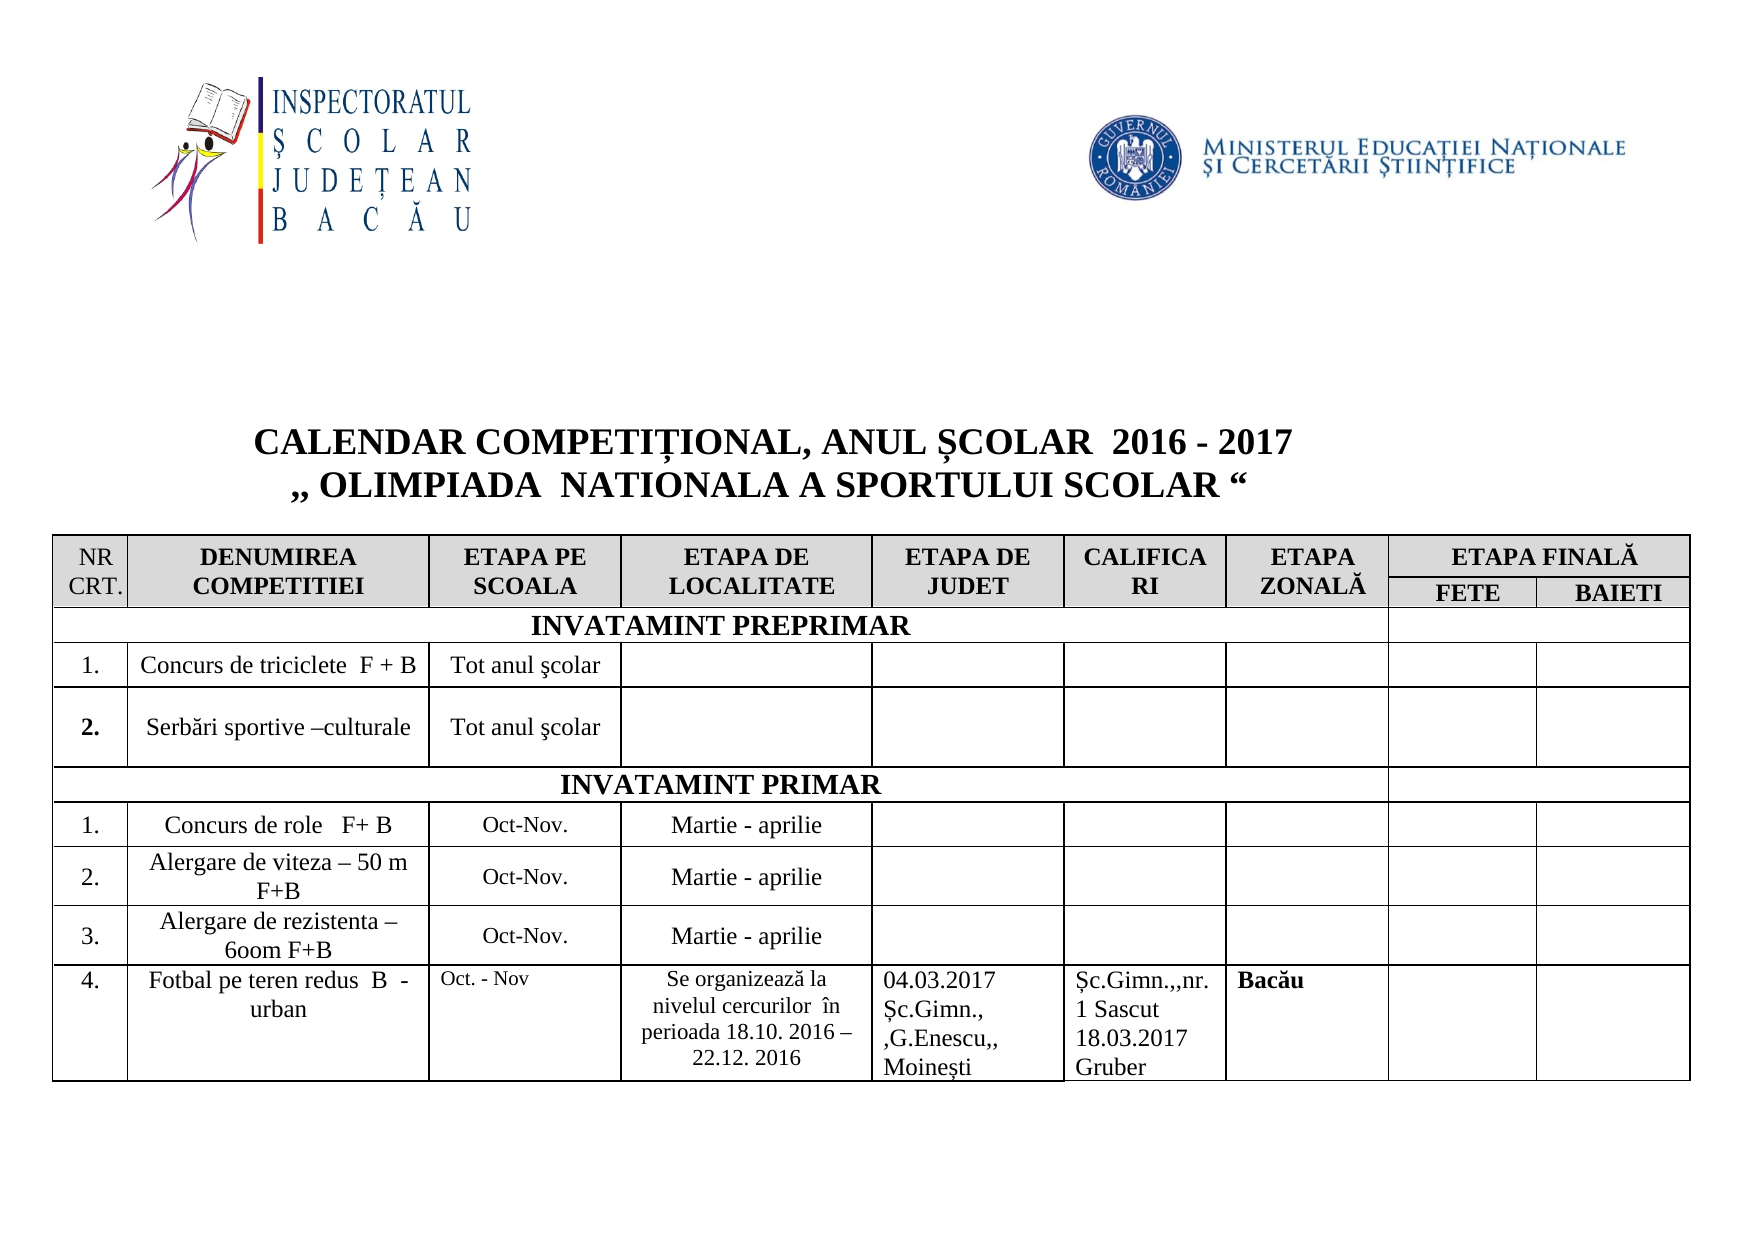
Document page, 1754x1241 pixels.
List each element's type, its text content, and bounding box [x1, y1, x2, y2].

table_cell [873, 906, 1063, 964]
table_cell [1227, 688, 1388, 766]
table_cell [1389, 906, 1536, 964]
table_cell Bacău [1227, 966, 1388, 1080]
table_cell [622, 688, 871, 766]
table_cell Fotbal pe teren redus B - urban [128, 966, 428, 1080]
table_cell [622, 643, 871, 686]
text CALENDAR COMPETIȚIONAL, ANUL ȘCOLAR 2016 - 2017 [75, 419, 1606, 462]
table_cell [1389, 803, 1536, 846]
table_header denumirea competitiei [128, 536, 428, 606]
table_cell [1227, 906, 1388, 964]
table_cell Martie - aprilie [622, 803, 871, 846]
table_cell Oct-Nov. [430, 847, 620, 905]
table_cell [1537, 906, 1689, 964]
picture [150, 77, 471, 244]
table_cell [1537, 643, 1689, 686]
table_header etAPA pe scoala [430, 536, 620, 606]
table_cell Alergare de rezistenta – 6oom F+B [128, 906, 428, 964]
table_cell BAIETI [1537, 578, 1689, 606]
table_cell [1537, 966, 1689, 1080]
table_cell Concurs de role F+ B [128, 803, 428, 846]
table_cell Serbări sportive –culturale [128, 688, 428, 766]
table_cell [1537, 688, 1689, 766]
table_cell [1389, 966, 1536, 1080]
table_header ETAPA FINALĂ [1389, 536, 1689, 576]
table_cell FETE [1389, 578, 1536, 606]
table_cell [1389, 608, 1689, 642]
table_cell [1389, 643, 1536, 686]
table_cell Oct-Nov. [430, 803, 620, 846]
table_header etAPA DE judet [873, 536, 1063, 606]
table_header etAPA DE locALITATE [622, 536, 871, 606]
table_cell [1227, 643, 1388, 686]
table_cell [873, 803, 1063, 846]
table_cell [622, 966, 871, 1080]
table_cell 2. [53, 687, 127, 766]
table_cell [1227, 847, 1388, 905]
table_cell [1389, 688, 1536, 766]
table_cell [1389, 768, 1689, 801]
table_header CALIFICARI [1065, 536, 1225, 606]
table_cell 4. [53, 965, 127, 1080]
table_cell Tot anul şcolar [430, 643, 620, 686]
table_cell [1065, 847, 1225, 905]
table_cell [1389, 847, 1536, 905]
table_cell [1227, 803, 1388, 846]
table_cell [1065, 803, 1225, 846]
table_cell 1. [53, 802, 127, 846]
table_cell Concurs de triciclete F + B [128, 643, 428, 686]
text ,, OLIMPIADA NATIONALA A SPORTULUI SCOLAR “ [75, 462, 1606, 506]
table_cell Martie - aprilie [622, 847, 871, 905]
table_cell Oct. - Nov [430, 966, 620, 1080]
table_cell 3. [53, 906, 127, 964]
table_cell [1065, 688, 1225, 766]
table_cell Martie - aprilie [622, 906, 871, 964]
table_cell [873, 643, 1063, 686]
table_cell [873, 688, 1063, 766]
table_cell INVATAMINT PRIMAR [53, 767, 1388, 801]
table_cell 1. [53, 643, 127, 686]
table_cell INVATAMINT PREPRIMAR [53, 608, 1388, 642]
table_cell Alergare de viteza – 50 m F+B [128, 847, 428, 905]
table_cell [1537, 847, 1689, 905]
table_cell [873, 847, 1063, 905]
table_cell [873, 966, 1063, 1080]
table_cell [1537, 803, 1689, 846]
table_cell 2. [53, 847, 127, 905]
table_cell [1065, 906, 1225, 964]
table_header etAPA zonaLĂ [1227, 536, 1388, 606]
table_header Nr Crt. [53, 536, 127, 606]
picture [1070, 98, 1649, 219]
table_cell [1065, 643, 1225, 686]
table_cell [1065, 966, 1225, 1080]
table_cell Tot anul şcolar [430, 688, 620, 766]
table_cell Oct-Nov. [430, 906, 620, 964]
